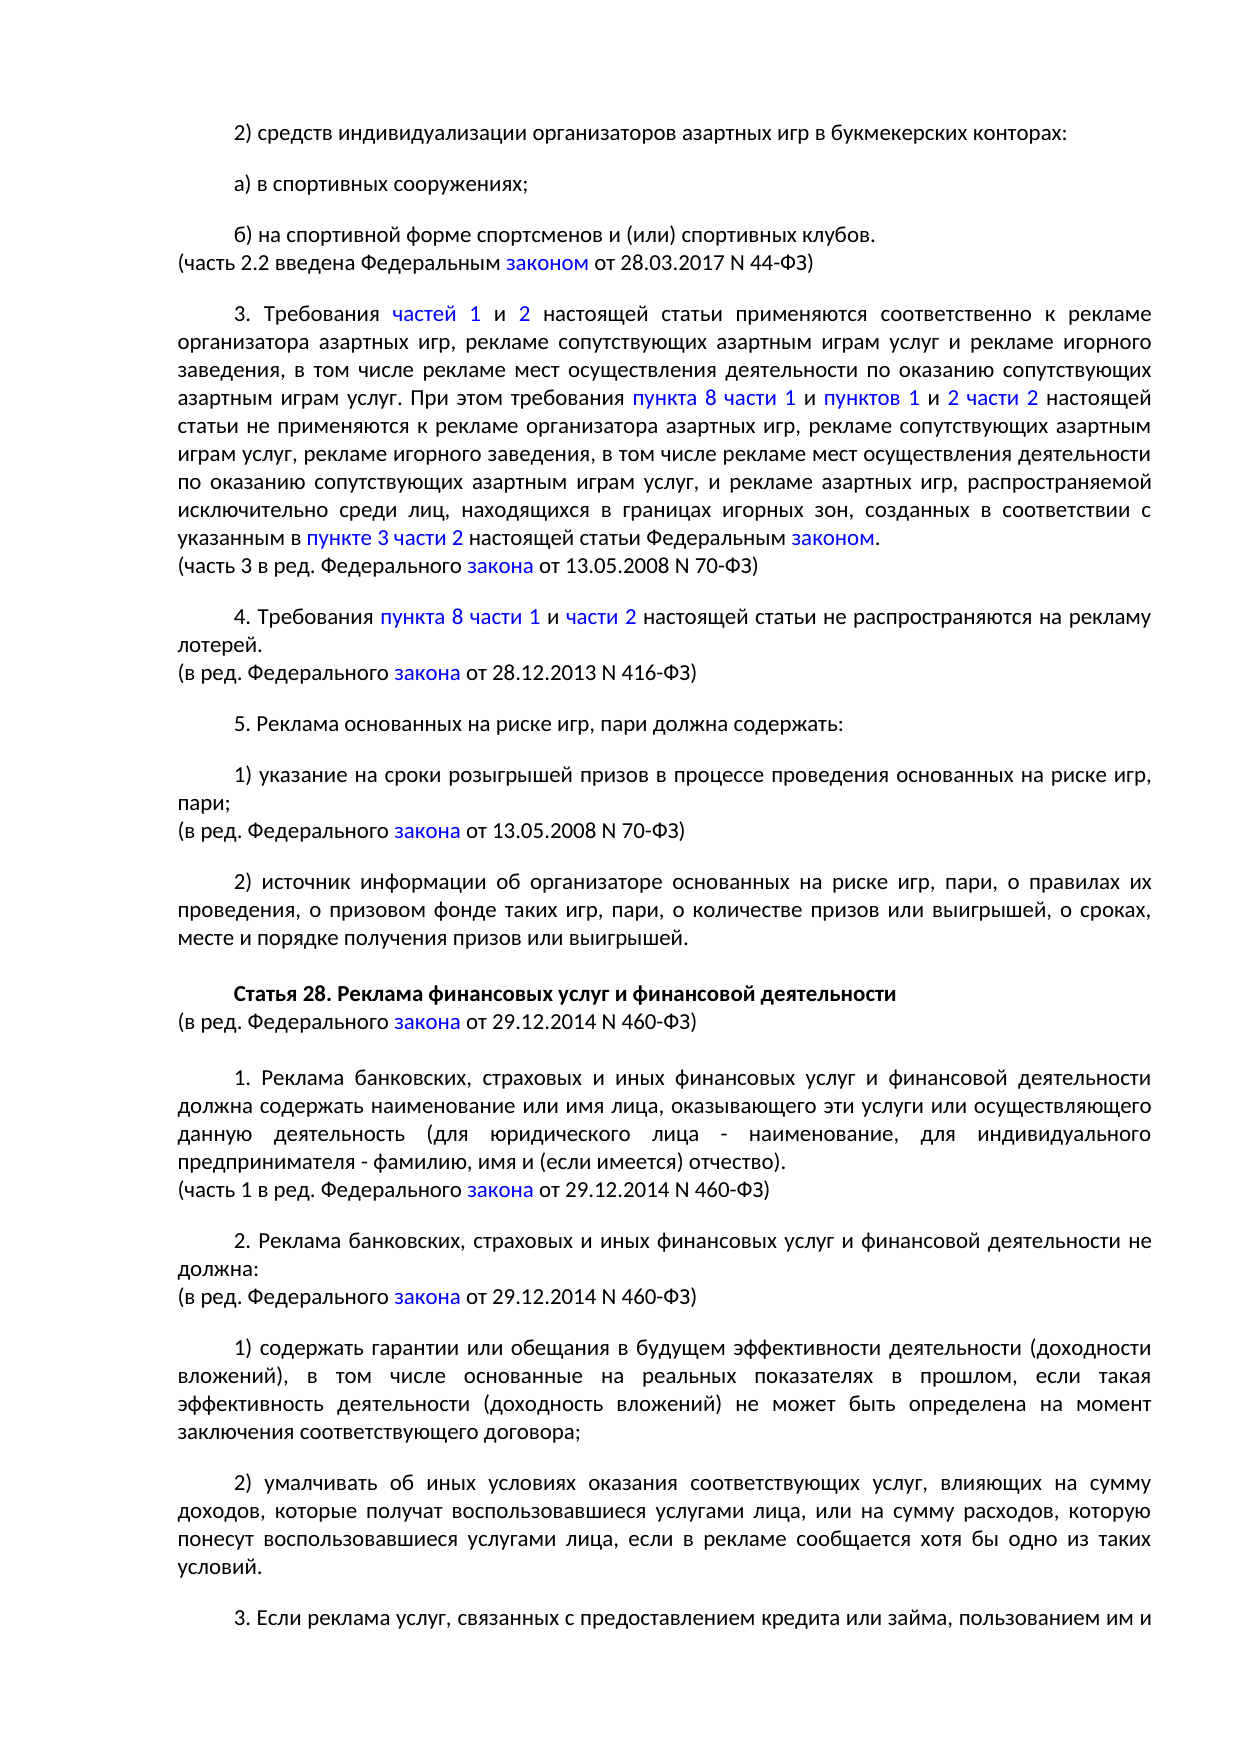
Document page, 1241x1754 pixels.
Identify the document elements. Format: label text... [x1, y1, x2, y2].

text (в ред. Федерального закона от 13.05.2008 N 70-ФЗ) [177, 816, 1152, 844]
text 2) источник информации об организаторе основанных на риске игр, пари, о правилах их проведения, о призовом фонде таких игр, пари, о количестве призов или выигрышей, о сроках, месте и порядке получения призов или выигрышей. [177, 867, 1152, 951]
title Статья 28. Реклама финансовых услуг и финансовой деятельности [177, 979, 1152, 1007]
text (в ред. Федерального закона от 29.12.2014 N 460-ФЗ) [177, 1282, 1152, 1310]
text а) в спортивных сооружениях; [177, 169, 1152, 197]
text 2. Реклама банковских, страховых и иных финансовых услуг и финансовой деятельности не должна: [177, 1226, 1152, 1282]
text 2) средств индивидуализации организаторов азартных игр в букмекерских конторах: [177, 118, 1152, 146]
text 1) содержать гарантии или обещания в будущем эффективности деятельности (доходности вложений), в том числе основанные на реальных показателях в прошлом, если такая эффективность деятельности (доходность вложений) не может быть определена на момент заключения соответствующего договора; [177, 1333, 1152, 1445]
text (в ред. Федерального закона от 28.12.2013 N 416-ФЗ) [177, 658, 1152, 686]
text (часть 2.2 введена Федеральным законом от 28.03.2017 N 44-ФЗ) [177, 248, 1152, 276]
text (в ред. Федерального закона от 29.12.2014 N 460-ФЗ) [177, 1007, 1152, 1035]
text 3. Требования частей 1 и 2 настоящей статьи применяются соответственно к рекламе организатора азартных игр, рекламе сопутствующих азартным играм услуг и рекламе игорного заведения, в том числе рекламе мест осуществления деятельности по оказанию сопутствующих азартным играм услуг. При этом требования пункта 8 части 1 и пунктов 1 и 2 части 2 настоящей статьи не применяются к рекламе организатора азартных игр, рекламе сопутствующих азартным играм услуг, рекламе игорного заведения, в том числе рекламе мест осуществления деятельности по оказанию сопутствующих азартным играм услуг, и рекламе азартных игр, распространяемой исключительно среди лиц, находящихся в границах игорных зон, созданных в соответствии с указанным в пункте 3 части 2 настоящей статьи Федеральным законом. [177, 299, 1152, 551]
text (часть 1 в ред. Федерального закона от 29.12.2014 N 460-ФЗ) [177, 1175, 1152, 1203]
text 5. Реклама основанных на риске игр, пари должна содержать: [177, 709, 1152, 737]
text (часть 3 в ред. Федерального закона от 13.05.2008 N 70-ФЗ) [177, 551, 1152, 579]
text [177, 1603, 1152, 1631]
text 1. Реклама банковских, страховых и иных финансовых услуг и финансовой деятельности должна содержать наименование или имя лица, оказывающего эти услуги или осуществляющего данную деятельность (для юридического лица - наименование, для индивидуального предпринимателя - фамилию, имя и (если имеется) отчество). [177, 1063, 1152, 1175]
text 4. Требования пункта 8 части 1 и части 2 настоящей статьи не распространяются на рекламу лотерей. [177, 602, 1152, 658]
text 2) умалчивать об иных условиях оказания соответствующих услуг, влияющих на сумму доходов, которые получат воспользовавшиеся услугами лица, или на сумму расходов, которую понесут воспользовавшиеся услугами лица, если в рекламе сообщается хотя бы одно из таких условий. [177, 1468, 1152, 1580]
text 1) указание на сроки розыгрышей призов в процессе проведения основанных на риске игр, пари; [177, 760, 1152, 816]
text б) на спортивной форме спортсменов и (или) спортивных клубов. [177, 220, 1152, 248]
